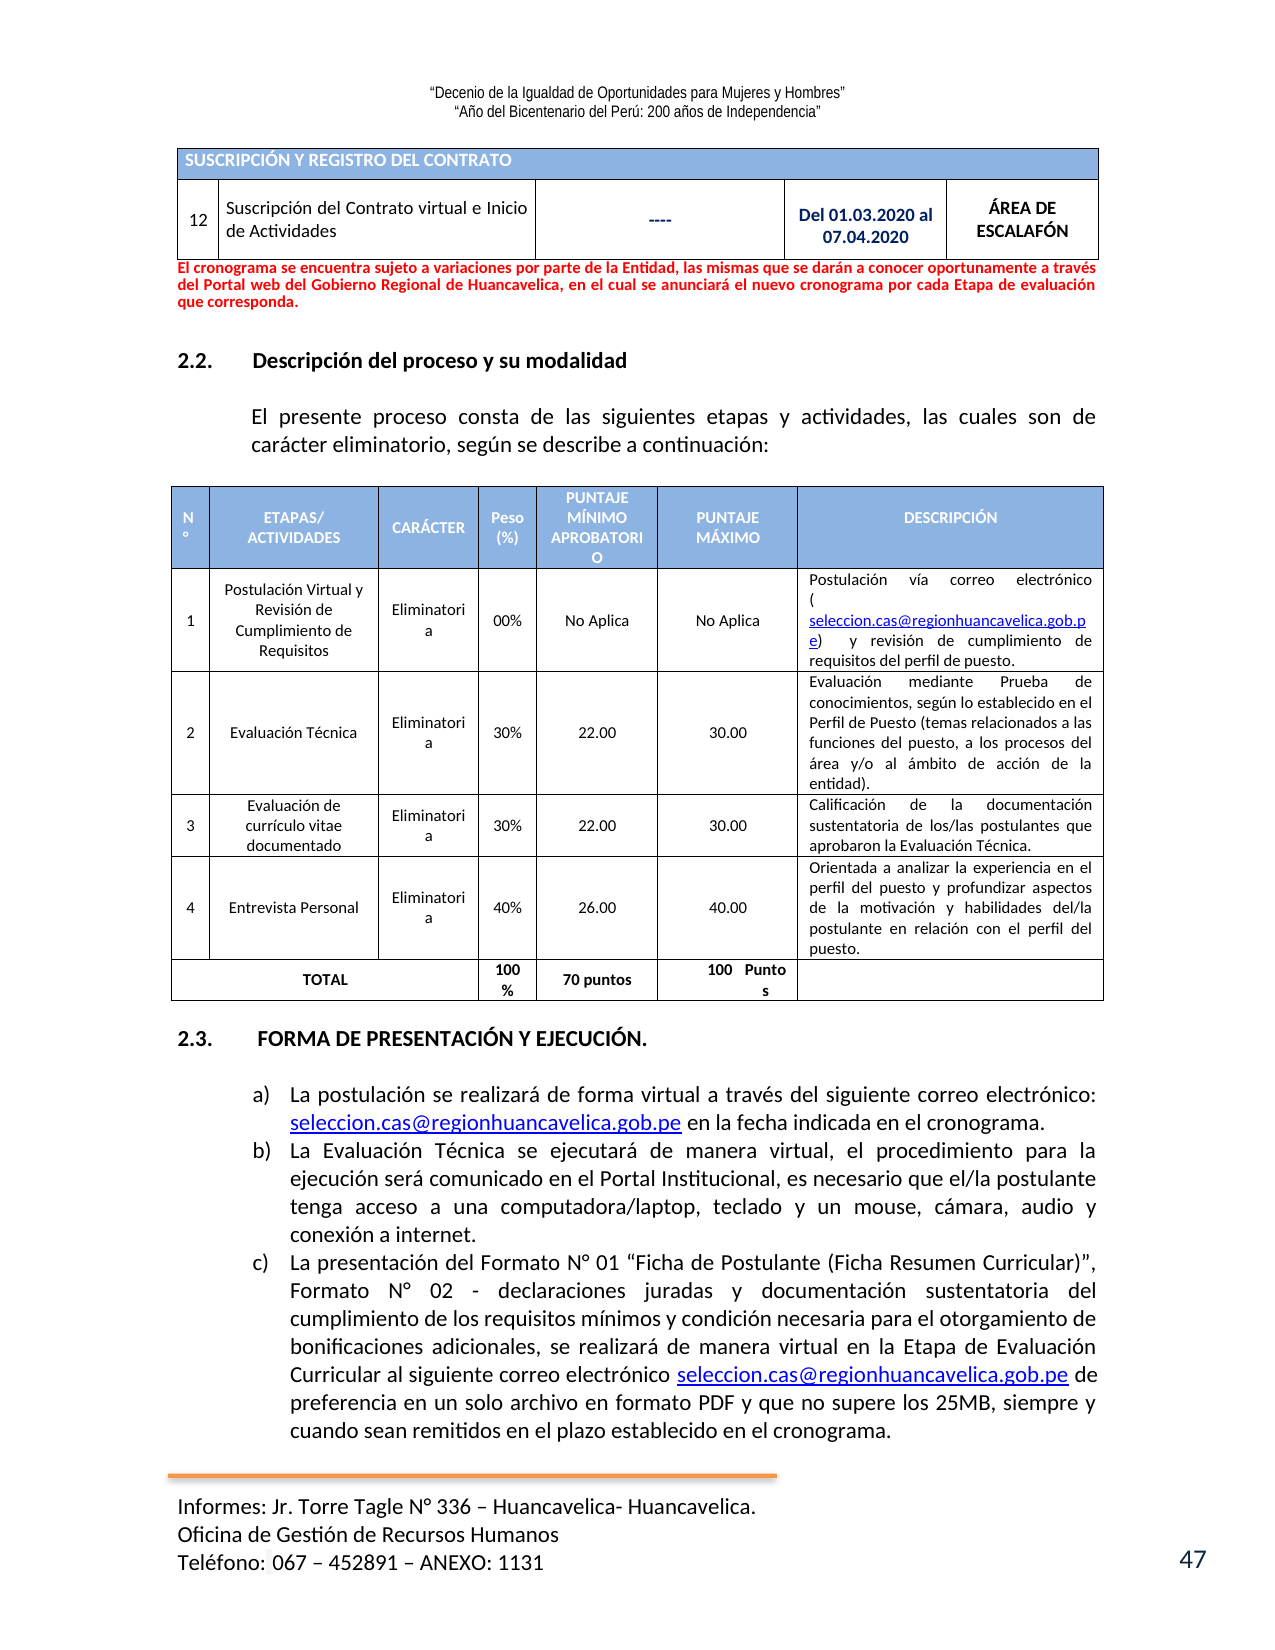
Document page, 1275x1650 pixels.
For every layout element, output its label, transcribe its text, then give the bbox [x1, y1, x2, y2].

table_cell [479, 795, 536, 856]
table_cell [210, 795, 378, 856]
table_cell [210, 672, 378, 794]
list FORMA DE PRESENTACIÓN Y EJECUCIÓN. [177, 1024, 1098, 1052]
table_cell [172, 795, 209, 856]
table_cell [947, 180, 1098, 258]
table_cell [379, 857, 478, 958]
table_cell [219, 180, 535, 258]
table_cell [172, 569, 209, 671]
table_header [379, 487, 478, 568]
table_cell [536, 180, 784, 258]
list La postulación se realizará de forma virtual a través del siguiente correo electrónico: seleccion.cas@regionhuancavelica.gob.pe en la fecha indicada en el cronograma. [252, 1080, 1098, 1136]
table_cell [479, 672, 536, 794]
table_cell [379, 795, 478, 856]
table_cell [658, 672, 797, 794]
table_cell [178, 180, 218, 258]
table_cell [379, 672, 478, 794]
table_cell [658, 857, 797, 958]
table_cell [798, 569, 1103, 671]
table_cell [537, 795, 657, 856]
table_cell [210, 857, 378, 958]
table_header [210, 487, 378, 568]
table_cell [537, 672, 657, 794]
list El presente proceso consta de las siguientes etapas y actividades, las cuales son de carácter eliminatorio, según se describe a continuación: [251, 402, 1098, 458]
list La Evaluación Técnica se ejecutará de manera virtual, el procedimiento para la ejecución será comunicado en el Portal Institucional, es necesario que el/la postulante tenga acceso a una computadora/laptop, teclado y un mouse, cámara, audio y conexión a internet. [252, 1136, 1098, 1248]
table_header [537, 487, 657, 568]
list Descripción del proceso y su modalidad [177, 346, 1098, 374]
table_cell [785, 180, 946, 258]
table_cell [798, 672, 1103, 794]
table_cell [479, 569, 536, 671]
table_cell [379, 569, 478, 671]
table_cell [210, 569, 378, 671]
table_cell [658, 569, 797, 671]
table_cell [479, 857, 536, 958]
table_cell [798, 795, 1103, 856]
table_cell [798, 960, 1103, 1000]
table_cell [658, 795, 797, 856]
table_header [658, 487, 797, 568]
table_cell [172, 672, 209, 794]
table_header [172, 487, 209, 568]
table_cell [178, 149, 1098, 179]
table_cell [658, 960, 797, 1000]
list La presentación del Formato N° 01 “Ficha de Postulante (Ficha Resumen Curricular)”, Formato N° 02 - declaraciones juradas y documentación sustentatoria del cumplimiento de los requisitos mínimos y condición necesaria para el otorgamiento de bonificaciones adicionales, se realizará de manera virtual en la Etapa de Evaluación Curricular al siguiente correo electrónico seleccion.cas@regionhuancavelica.gob.pe de preferencia en un solo archivo en formato PDF y que no supere los 25MB, siempre y cuando sean remitidos en el plazo establecido en el cronograma. [252, 1248, 1098, 1444]
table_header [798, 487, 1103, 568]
list El cronograma se encuentra sujeto a variaciones por parte de la Entidad, las mismas que se darán a conocer oportunamente a través del Portal web del Gobierno Regional de Huancavelica, en el cual se anunciará el nuevo cronograma por cada Etapa de evaluación que corresponda. [177, 260, 1098, 311]
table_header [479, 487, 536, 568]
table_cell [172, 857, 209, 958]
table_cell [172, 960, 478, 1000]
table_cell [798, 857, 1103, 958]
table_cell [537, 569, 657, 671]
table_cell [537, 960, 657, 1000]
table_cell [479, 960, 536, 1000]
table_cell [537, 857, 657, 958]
